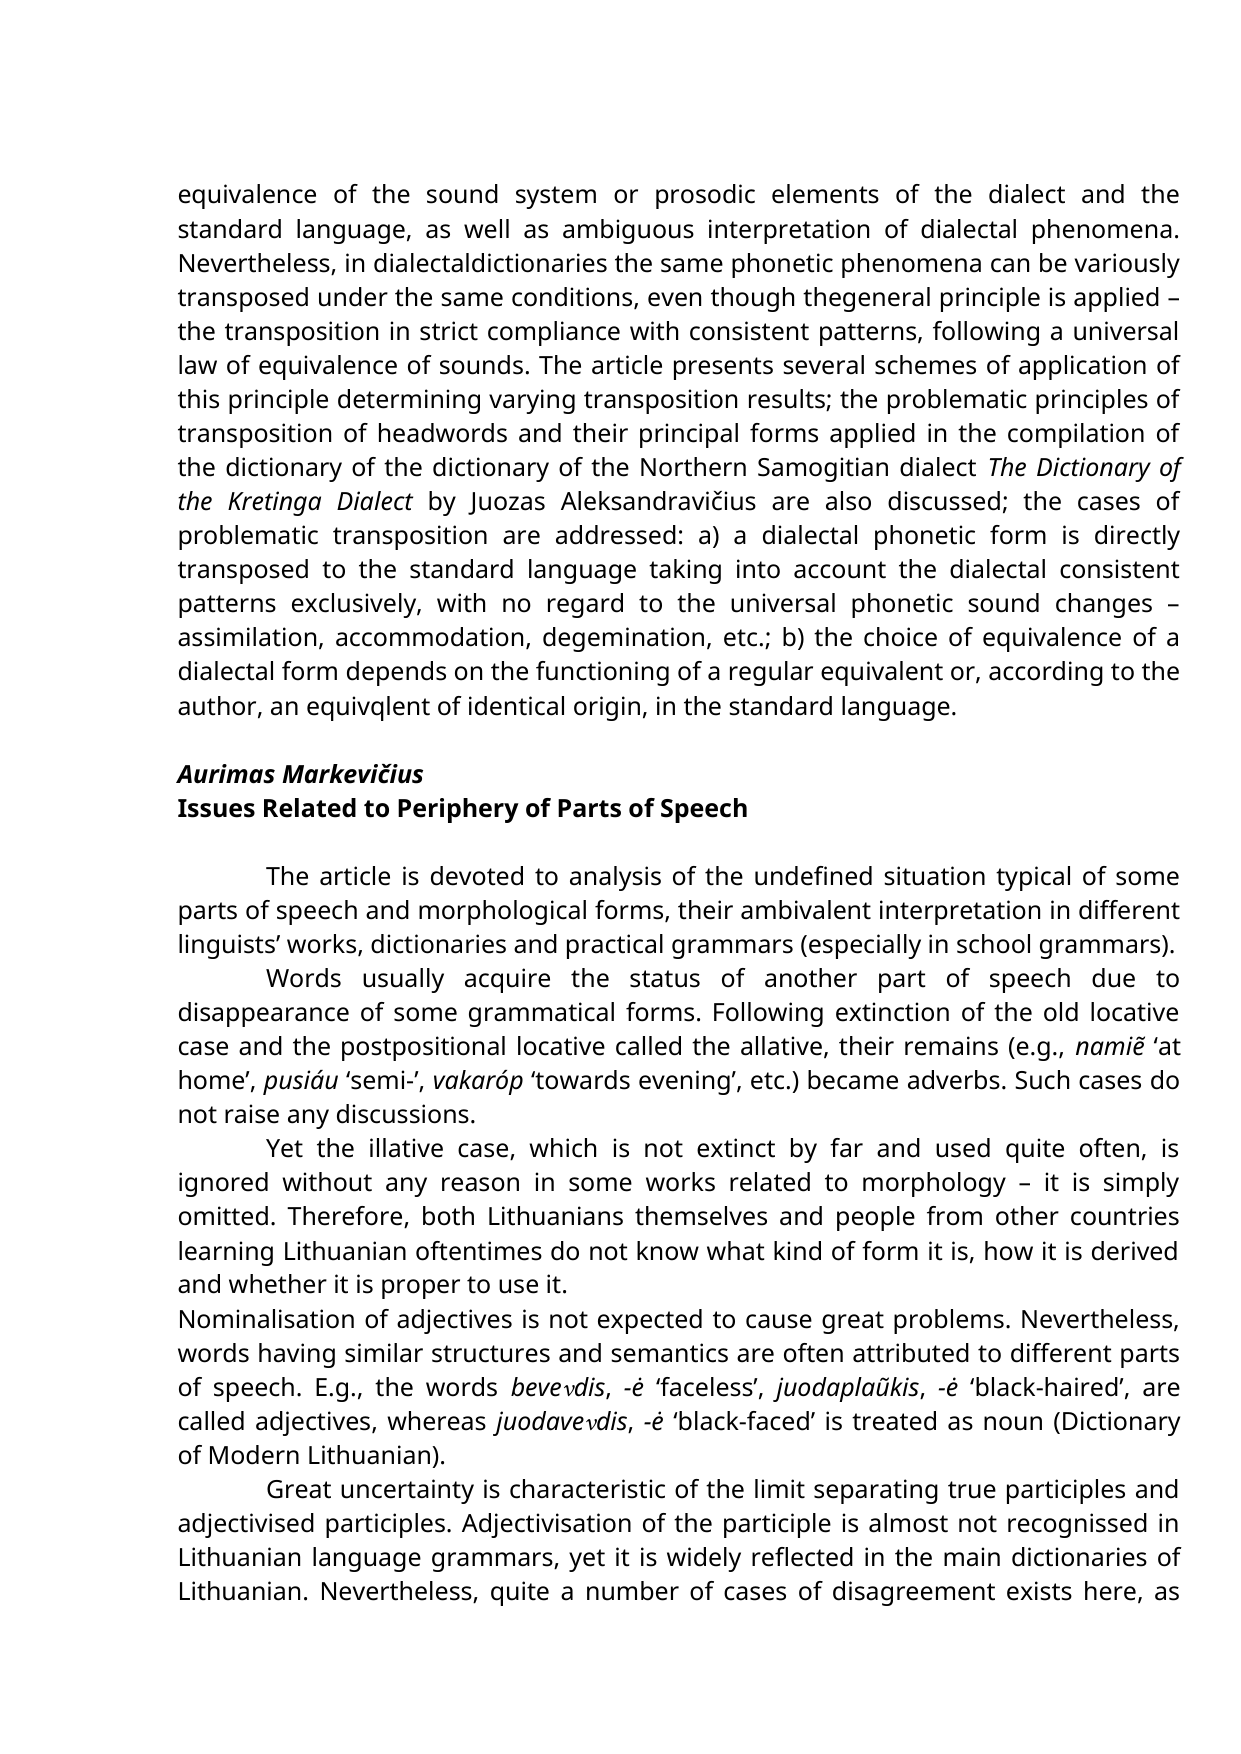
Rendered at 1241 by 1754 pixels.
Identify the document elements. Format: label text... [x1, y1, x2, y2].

text The article is devoted to analysis of the undefined situation typical of some parts of speech and morphological forms, their ambivalent interpretation in different linguistsʼ works, dictionaries and practical grammars (especially in school grammars). [177, 858, 1181, 961]
text Yet the illative case, which is not extinct by far and used quite often, is ignored without any reason in some works related to morphology – it is simply omitted. Therefore, both Lithuanians themselves and people from other countries learning Lithuanian oftentimes do not know what kind of form it is, how it is derived and whether it is proper to use it. [177, 1131, 1181, 1301]
text Nominalisation of adjectives is not expected to cause great problems. Nevertheless, words having similar structures and semantics are often attributed to different parts of speech. E.g., the words bevedis, -ė ‘faceless’, juodaplaũkis, -ė ‘black-haired’, are called adjectives, whereas juodavedis, -ė ‘black-faced’ is treated as noun (Dictionary of Modern Lithuanian). [177, 1301, 1181, 1472]
text Words usually acquire the status of another part of speech due to disappearance of some grammatical forms. Following extinction of the old locative case and the postpositional locative called the allative, their remains (e.g., namiẽ ‘at home’, pusiáu ‘semi-’, vakaróp ‘towards evening’, etc.) became adverbs. Such cases do not raise any discussions. [177, 961, 1181, 1131]
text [177, 1472, 1181, 1608]
text Issues Related to Periphery of Parts of Speech [177, 790, 1181, 824]
text Aurimas Markevičius [177, 756, 1181, 790]
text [177, 177, 1181, 722]
